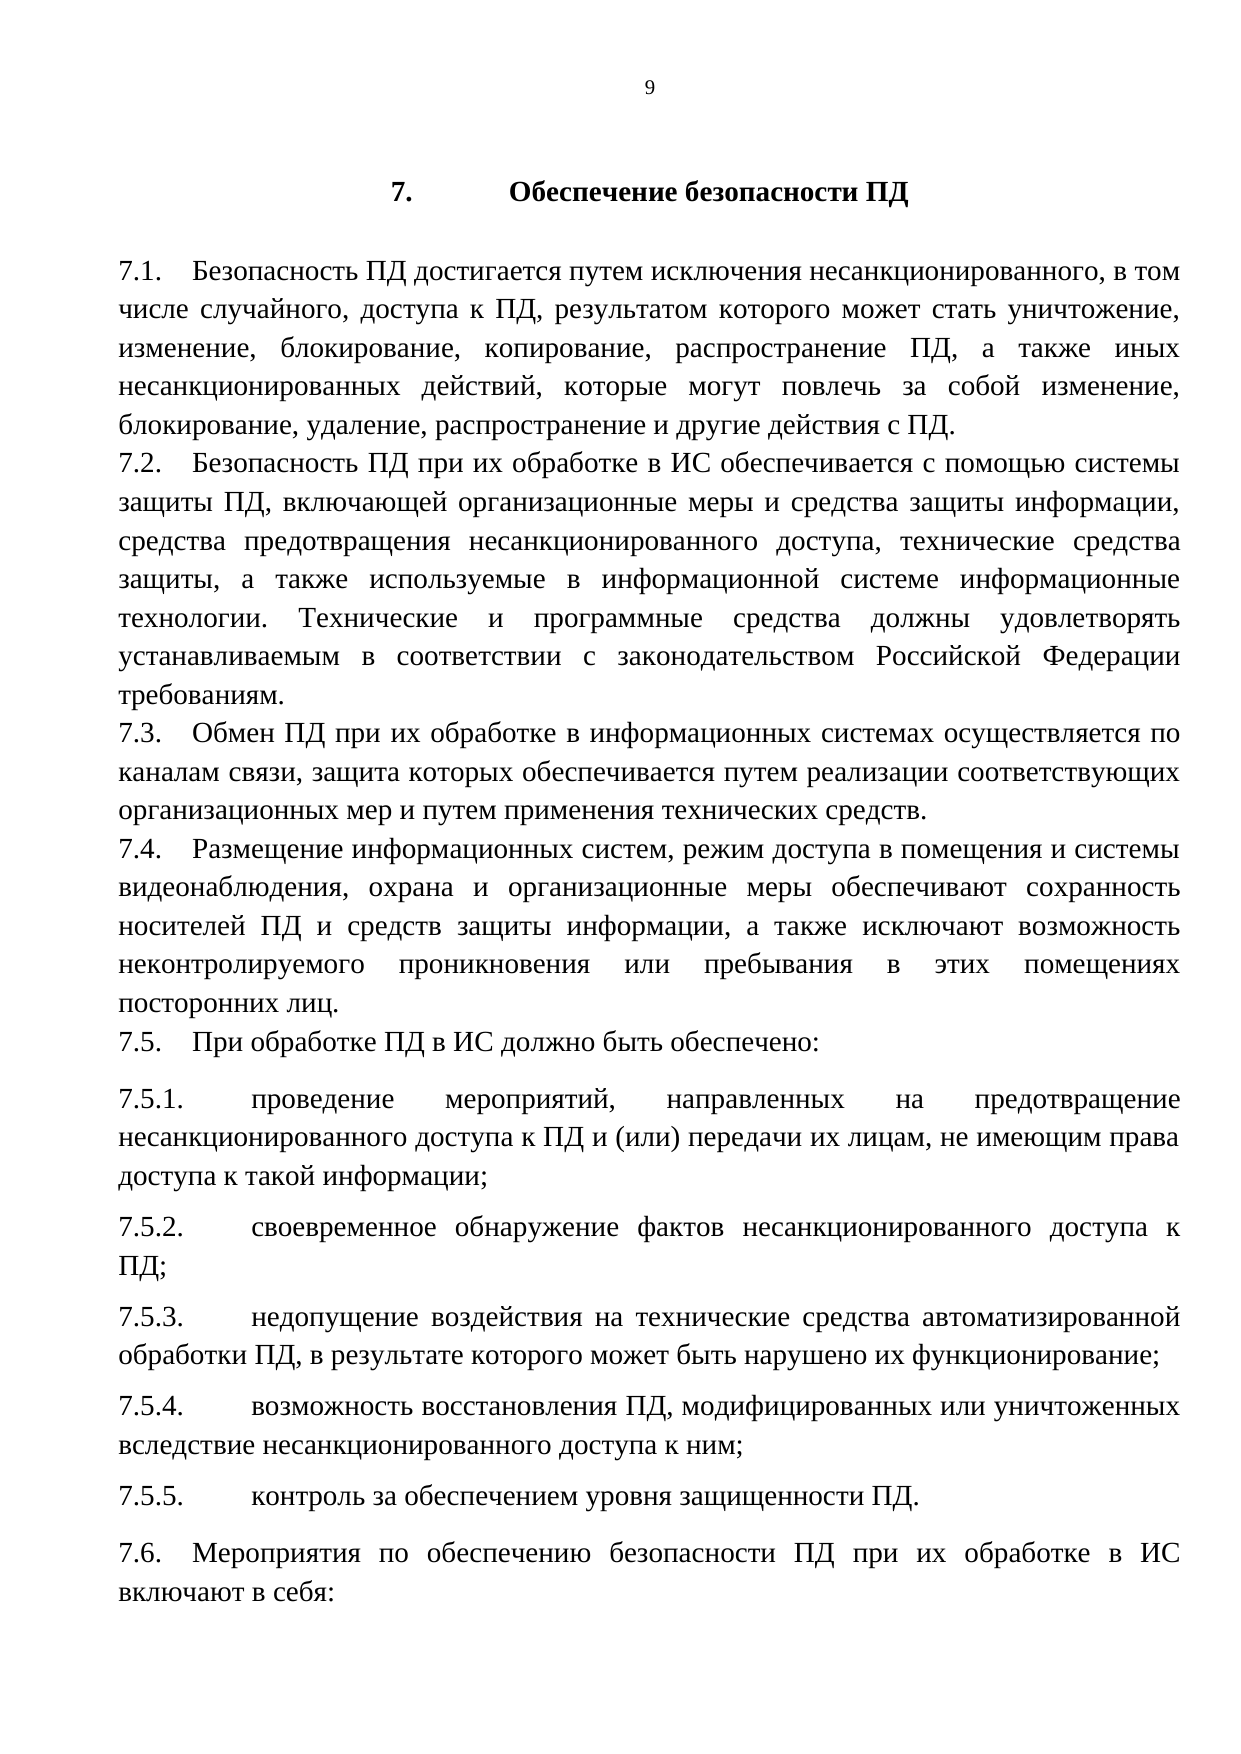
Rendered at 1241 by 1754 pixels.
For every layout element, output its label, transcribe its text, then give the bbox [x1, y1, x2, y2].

list Обмен ПД при их обработке в информационных системах осуществляется по каналам связи, защита которых обеспечивается путем реализации соответствующих организационных мер и путем применения технических средств. [118, 715, 1181, 826]
list Безопасность ПД при их обработке в ИС обеспечивается с помощью системы защиты ПД, включающей организационные меры и средства защиты информации, средства предотвращения несанкционированного доступа, технические средства защиты, а также используемые в информационной системе информационные технологии. Технические и программные средства должны удовлетворять устанавливаемым в соответствии с законодательством Российской Федерации требованиям. [118, 446, 1181, 710]
list своевременное обнаружение фактов несанкционированного доступа к ПД; [118, 1209, 1181, 1281]
list контроль за обеспечением уровня защищенности ПД. [118, 1478, 1181, 1511]
list При обработке ПД в ИС должно быть обеспечено: [118, 1024, 1181, 1057]
list Размещение информационных систем, режим доступа в помещения и системы видеонаблюдения, охрана и организационные меры обеспечивают сохранность носителей ПД и средств защиты информации, а также исключают возможность неконтролируемого проникновения или пребывания в этих помещениях посторонних лиц. [118, 831, 1181, 1019]
list Безопасность ПД достигается путем исключения несанкционированного, в том числе случайного, доступа к ПД, результатом которого может стать уничтожение, изменение, блокирование, копирование, распространение ПД, а также иных несанкционированных действий, которые могут повлечь за собой изменение, блокирование, удаление, распространение и другие действия с ПД. [118, 253, 1181, 441]
list недопущение воздействия на технические средства автоматизированной обработки ПД, в результате которого может быть нарушено их функционирование; [118, 1299, 1181, 1371]
list возможность восстановления ПД, модифицированных или уничтоженных вследствие несанкционированного доступа к ним; [118, 1388, 1181, 1460]
list Мероприятия по обеспечению безопасности ПД при их обработке в ИС включают в себя: [118, 1535, 1181, 1607]
list проведение мероприятий, направленных на предотвращение несанкционированного доступа к ПД и (или) передачи их лицам, не имеющим права доступа к такой информации; [118, 1081, 1181, 1192]
subtitle Обеспечение безопасности ПД [118, 174, 1181, 208]
